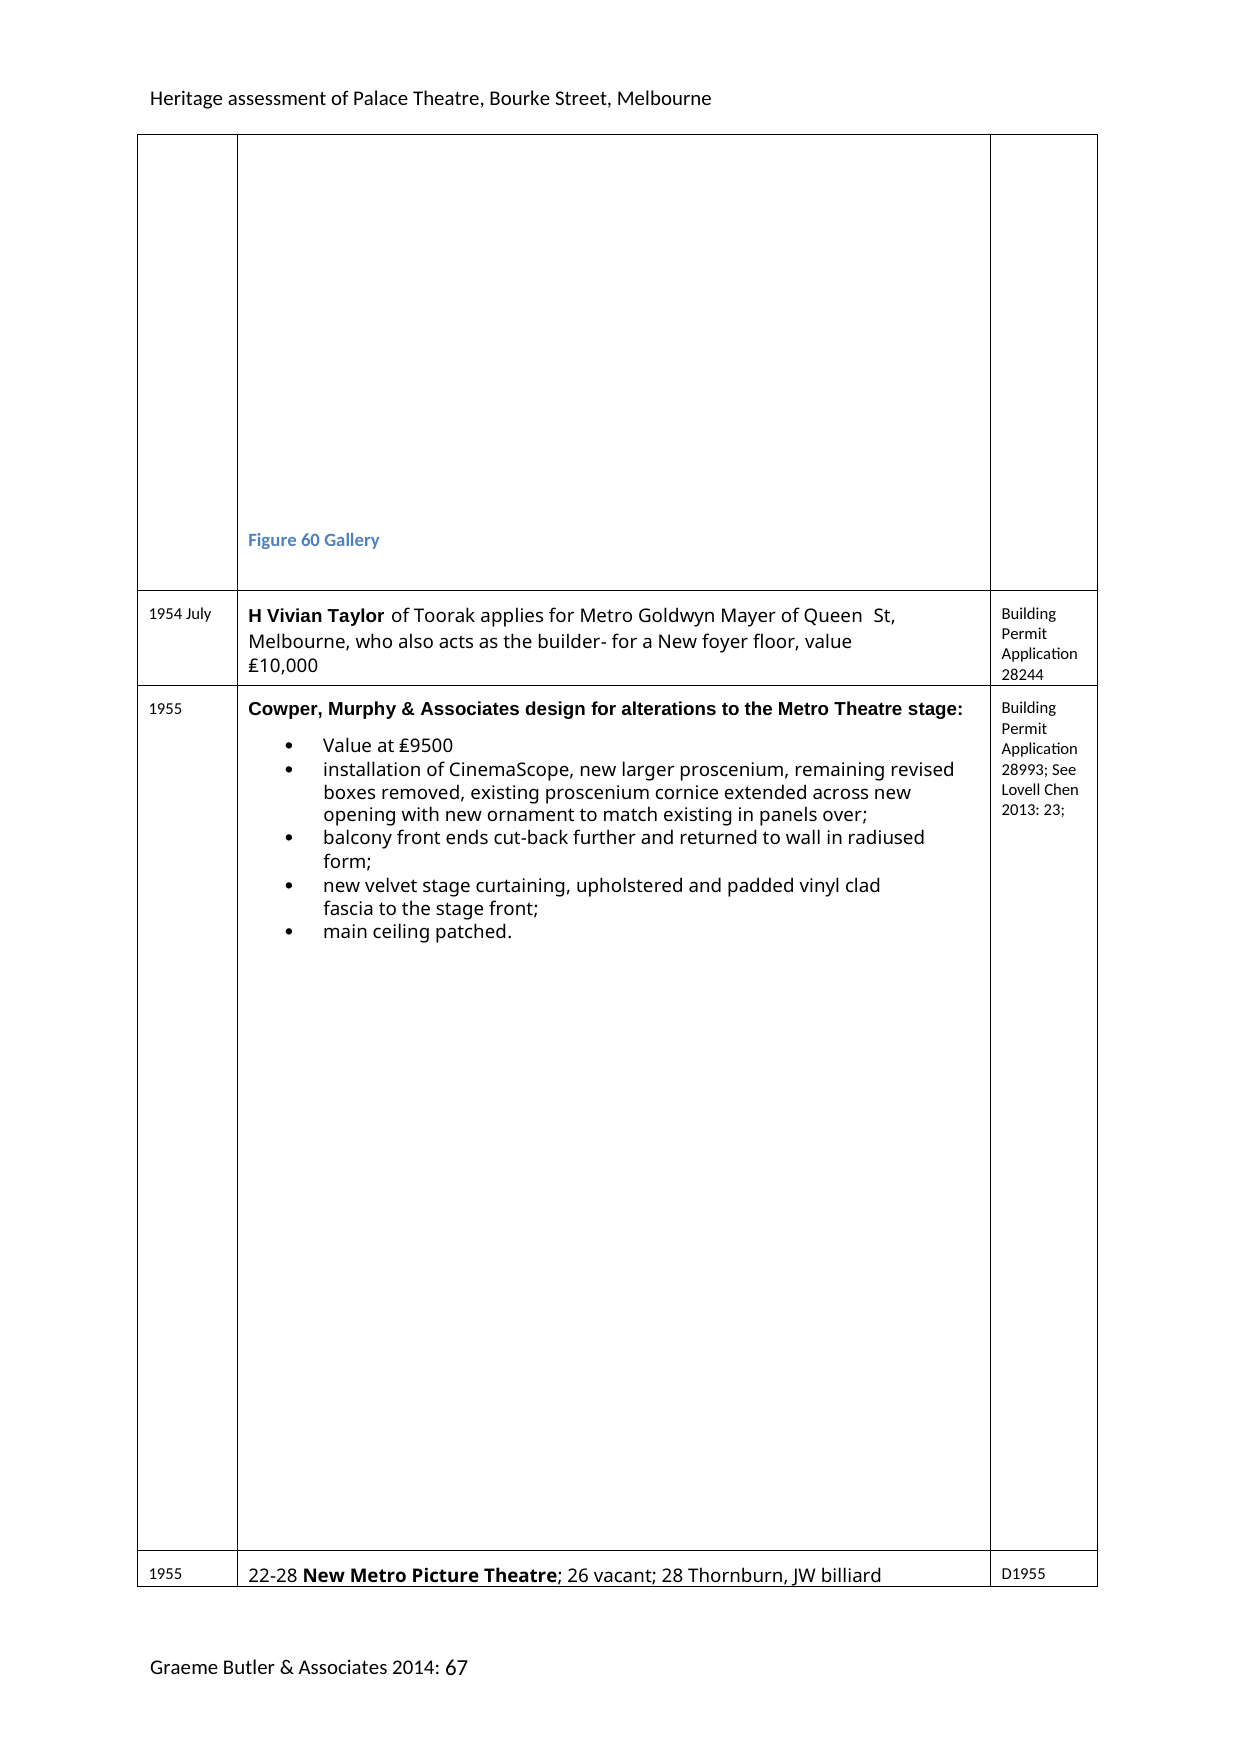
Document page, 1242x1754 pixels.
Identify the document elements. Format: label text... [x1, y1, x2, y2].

table_cell D1955 [991, 1551, 1097, 1586]
table_cell 1954 July [138, 591, 237, 684]
table_cell Building Permit Application 28993; See Lovell Chen 2013: 23; [991, 686, 1097, 1550]
table_cell 1955 [138, 1551, 237, 1586]
table_cell H Vivian Taylor of Toorak applies for Metro Goldwyn Mayer of Queen St, Melbourne, who also acts as the builder- for a New foyer floor, value ₤10,000 [238, 591, 990, 684]
table_cell 1955 [138, 686, 237, 1550]
table_header Figure 60 Gallery [238, 135, 990, 590]
table_header [138, 135, 237, 590]
table_cell 22-28 New Metro Picture Theatre; 26 vacant; 28 Thornburn, JW billiard [238, 1551, 990, 1586]
table_header [991, 135, 1097, 590]
table_cell Building Permit Application 28244 [991, 591, 1097, 684]
table_cell Cowper, Murphy & Associates design for alterations to the Metro Theatre stage:  Value at ₤9500  installation of CinemaScope, new larger proscenium, remaining revised boxes removed, existing proscenium cornice extended across new opening with new ornament to match existing in panels over;  balcony front ends cut-back further and returned to wall in radiused form;  new velvet stage curtaining, upholstered and padded vinyl clad fascia to the stage front;  main ceiling patched. [238, 686, 990, 1550]
